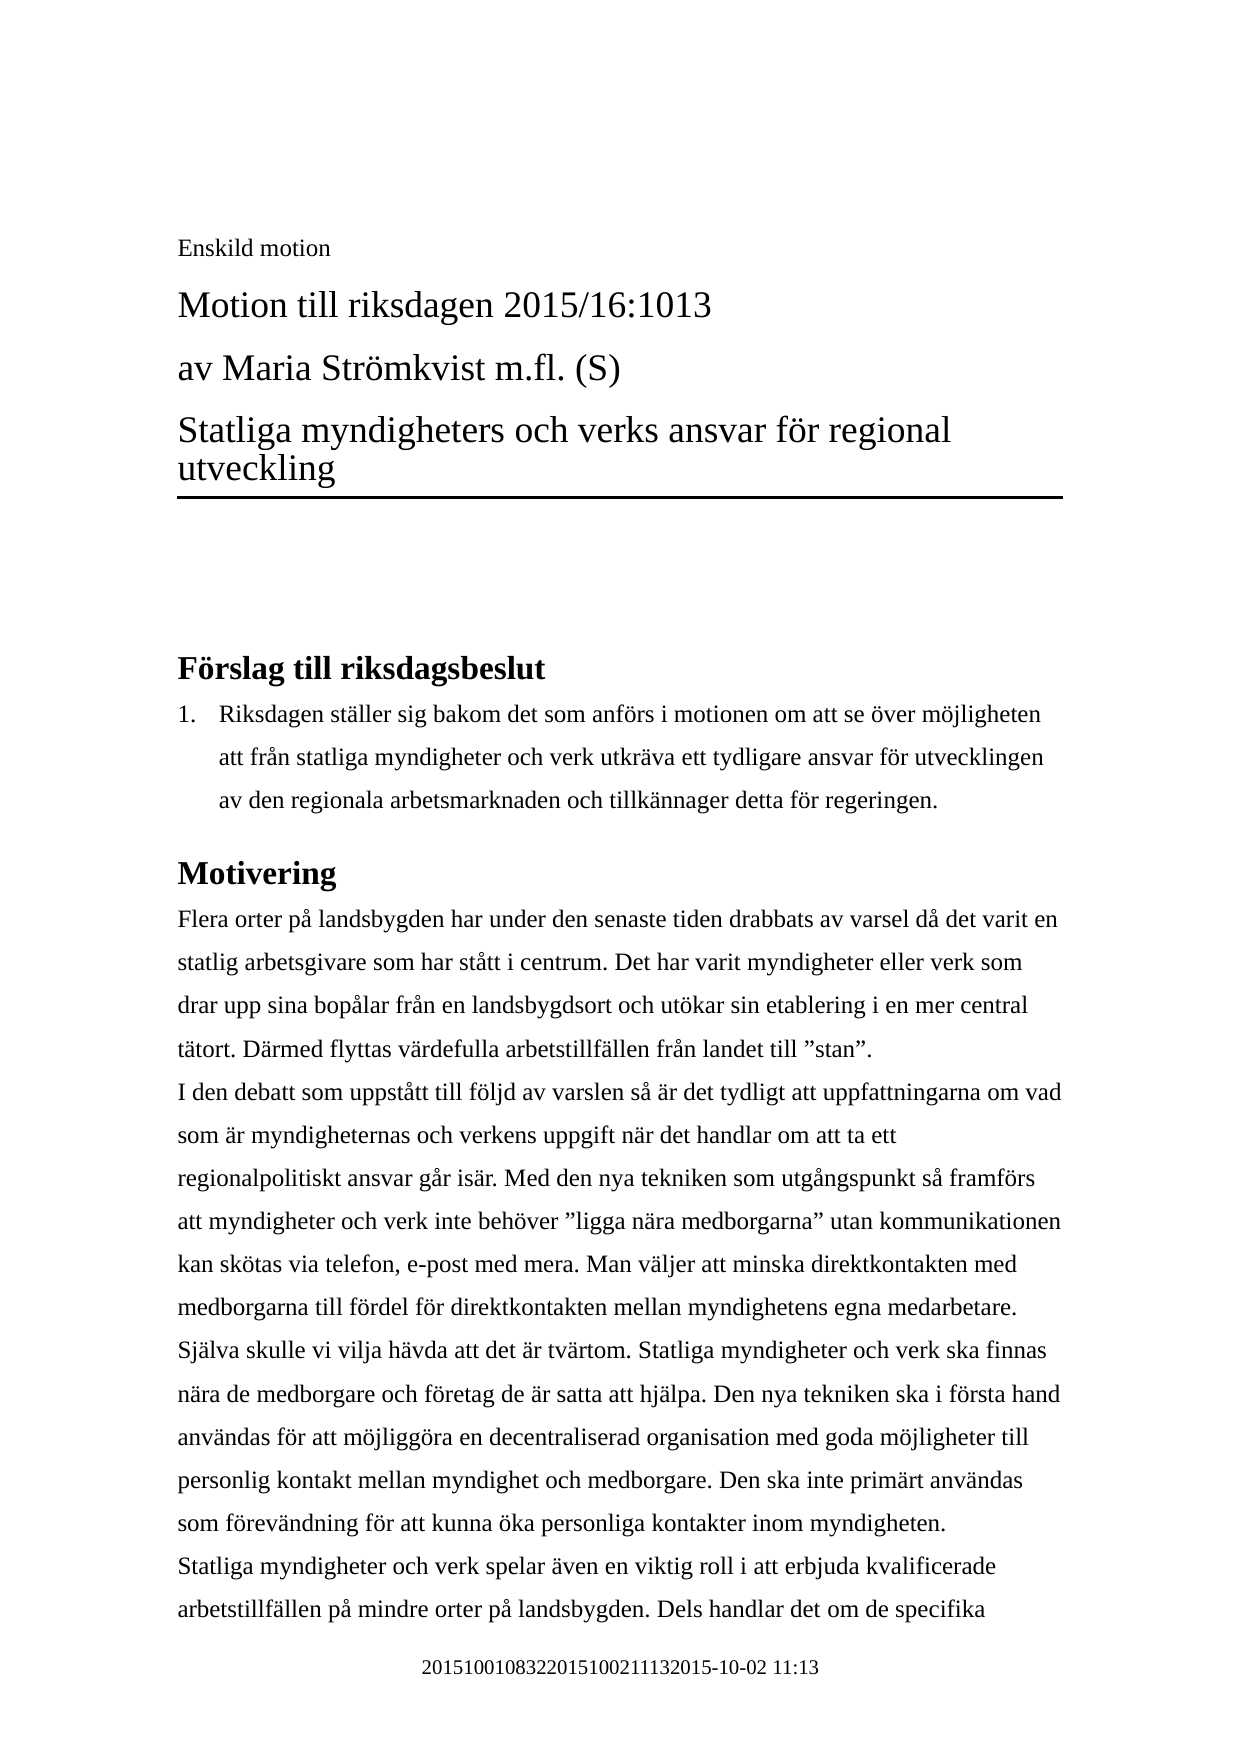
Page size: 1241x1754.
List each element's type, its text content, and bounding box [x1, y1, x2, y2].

text Själva skulle vi vilja hävda att det är tvärtom. Statliga myndigheter och verk ska finnas nära de medborgare och företag de är satta att hjälpa. Den nya tekniken ska i första hand användas för att möjliggöra en decentraliserad organisation med goda möjligheter till personlig kontakt mellan myndighet och medborgare. Den ska inte primärt användas som förevändning för att kunna öka personliga kontakter inom myndigheten. [177, 1336, 1063, 1537]
text I den debatt som uppstått till följd av varslen så är det tydligt att uppfattningarna om vad som är myndigheternas och verkens uppgift när det handlar om att ta ett regionalpolitiskt ansvar går isär. Med den nya tekniken som utgångspunkt så framförs att myndigheter och verk inte behöver ”ligga nära medborgarna” utan kommunikationen kan skötas via telefon, e-post med mera. Man väljer att minska direktkontakten med medborgarna till fördel för direktkontakten mellan myndighetens egna medarbetare. [177, 1077, 1063, 1321]
text Flera orter på landsbygden har under den senaste tiden drabbats av varsel då det varit en statlig arbetsgivare som har stått i centrum. Det har varit myndigheter eller verk som drar upp sina bopålar från en landsbygdsort och utökar sin etablering i en mer central tätort. Därmed flyttas värdefulla arbetstillfällen från landet till ”stan”. [177, 904, 1063, 1062]
subtitle Motivering [177, 853, 1063, 892]
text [177, 1551, 1063, 1623]
